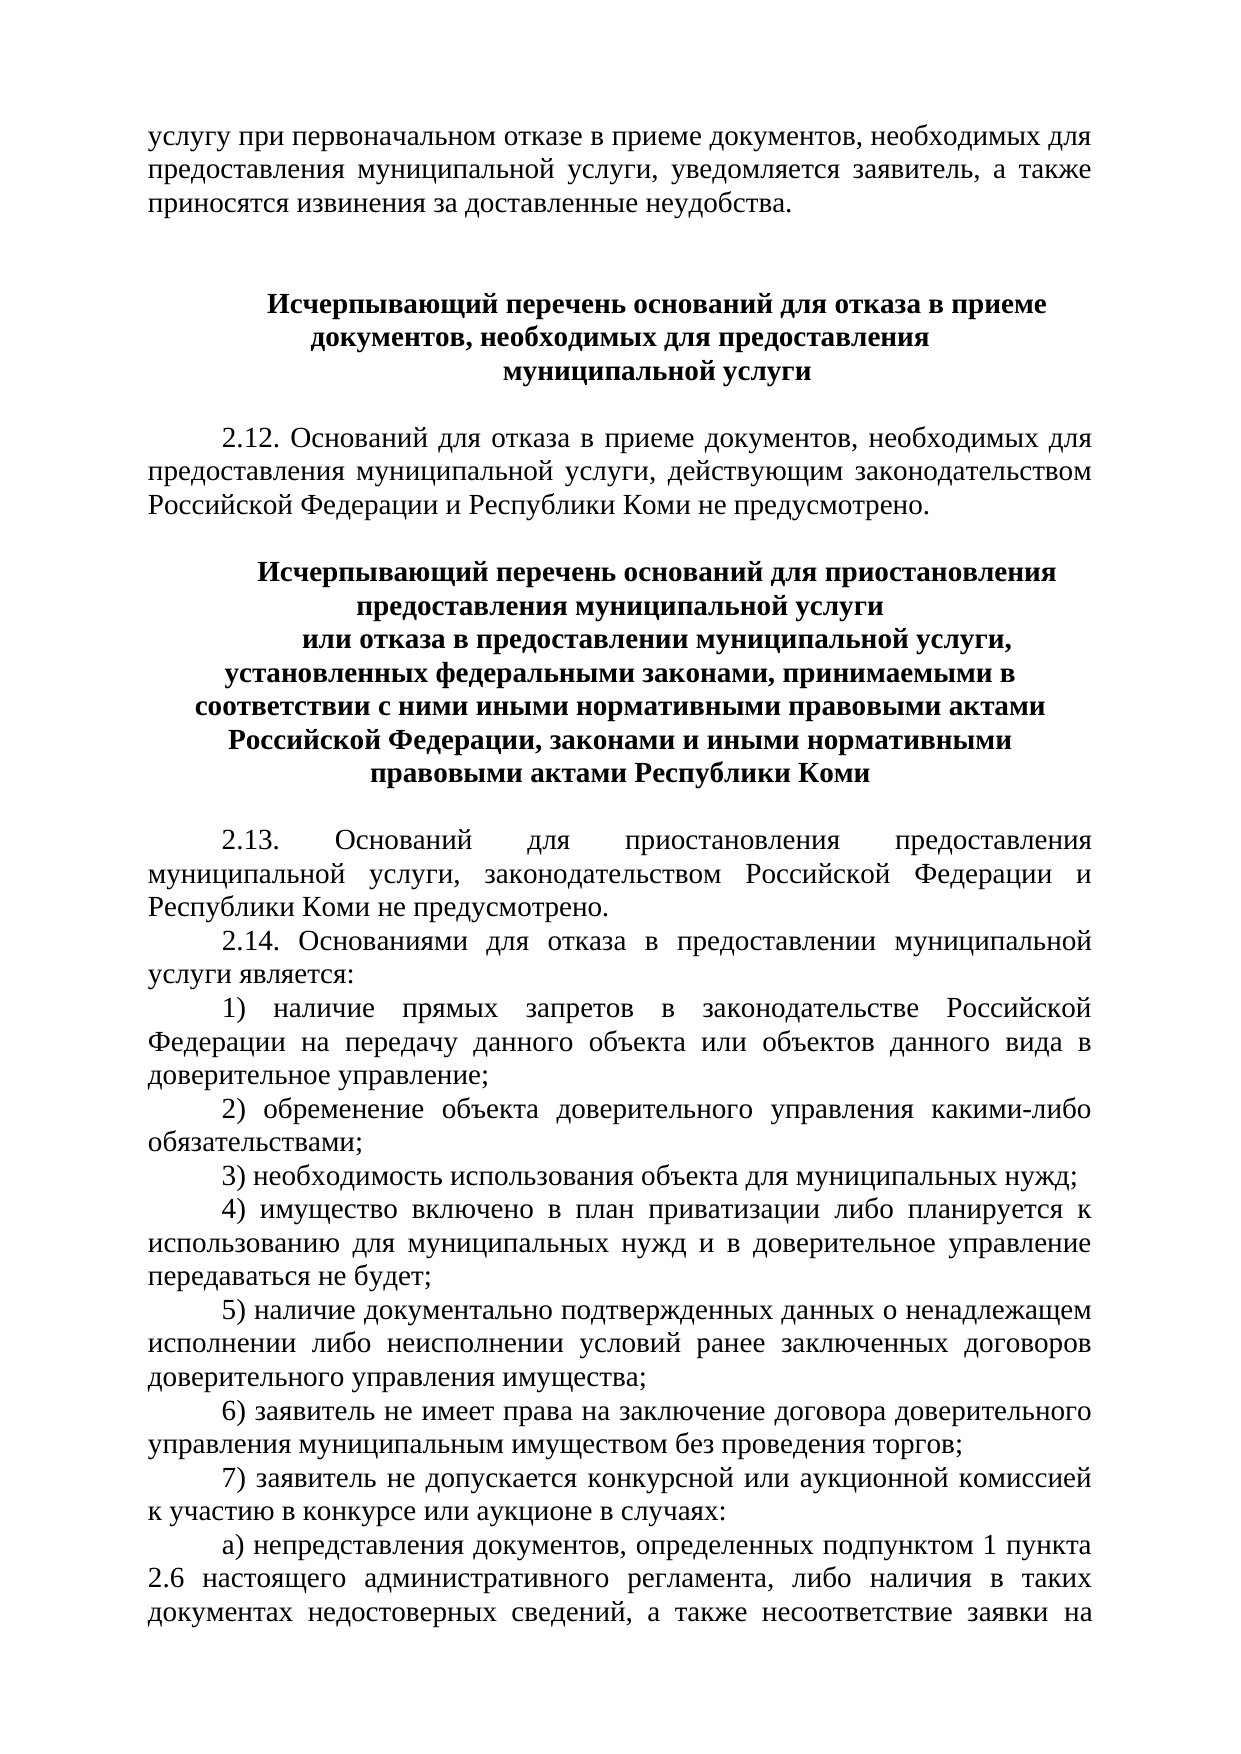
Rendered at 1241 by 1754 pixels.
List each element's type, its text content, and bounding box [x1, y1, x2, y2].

text 3) необходимость использования объекта для муниципальных нужд; [148, 1158, 1092, 1191]
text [148, 118, 1092, 219]
text или отказа в предоставлении муниципальной услуги, установленных федеральными законами, принимаемыми в соответствии с ними иными нормативными правовыми актами Российской Федерации, законами и иными нормативными правовыми актами Республики Коми [148, 621, 1092, 789]
text Исчерпывающий перечень оснований для приостановления предоставления муниципальной услуги [148, 554, 1092, 621]
text 2.12. Оснований для отказа в приеме документов, необходимых для предоставления муниципальной услуги, действующим законодательством Российской Федерации и Республики Коми не предусмотрено. [148, 420, 1092, 521]
text 2.14. Основаниями для отказа в предоставлении муниципальной услуги является: [148, 923, 1092, 990]
text 4) имущество включено в план приватизации либо планируется к использованию для муниципальных нужд и в доверительное управление передаваться не будет; [148, 1191, 1092, 1292]
text муниципальной услуги [148, 353, 1092, 386]
text 5) наличие документально подтвержденных данных о ненадлежащем исполнении либо неисполнении условий ранее заключенных договоров доверительного управления имущества; [148, 1292, 1092, 1393]
text 6) заявитель не имеет права на заключение договора доверительного управления муниципальным имуществом без проведения торгов; [148, 1393, 1092, 1460]
text 1) наличие прямых запретов в законодательстве Российской Федерации на передачу данного объекта или объектов данного вида в доверительное управление; [148, 990, 1092, 1091]
text 2) обременение объекта доверительного управления какими-либо обязательствами; [148, 1091, 1092, 1158]
text 2.13. Оснований для приостановления предоставления муниципальной услуги, законодательством Российской Федерации и Республики Коми не предусмотрено. [148, 822, 1092, 923]
text 7) заявитель не допускается конкурсной или аукционной комиссией к участию в конкурсе или аукционе в случаях: [148, 1460, 1092, 1527]
text Исчерпывающий перечень оснований для отказа в приеме документов, необходимых для предоставления [148, 286, 1092, 353]
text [148, 1527, 1092, 1627]
